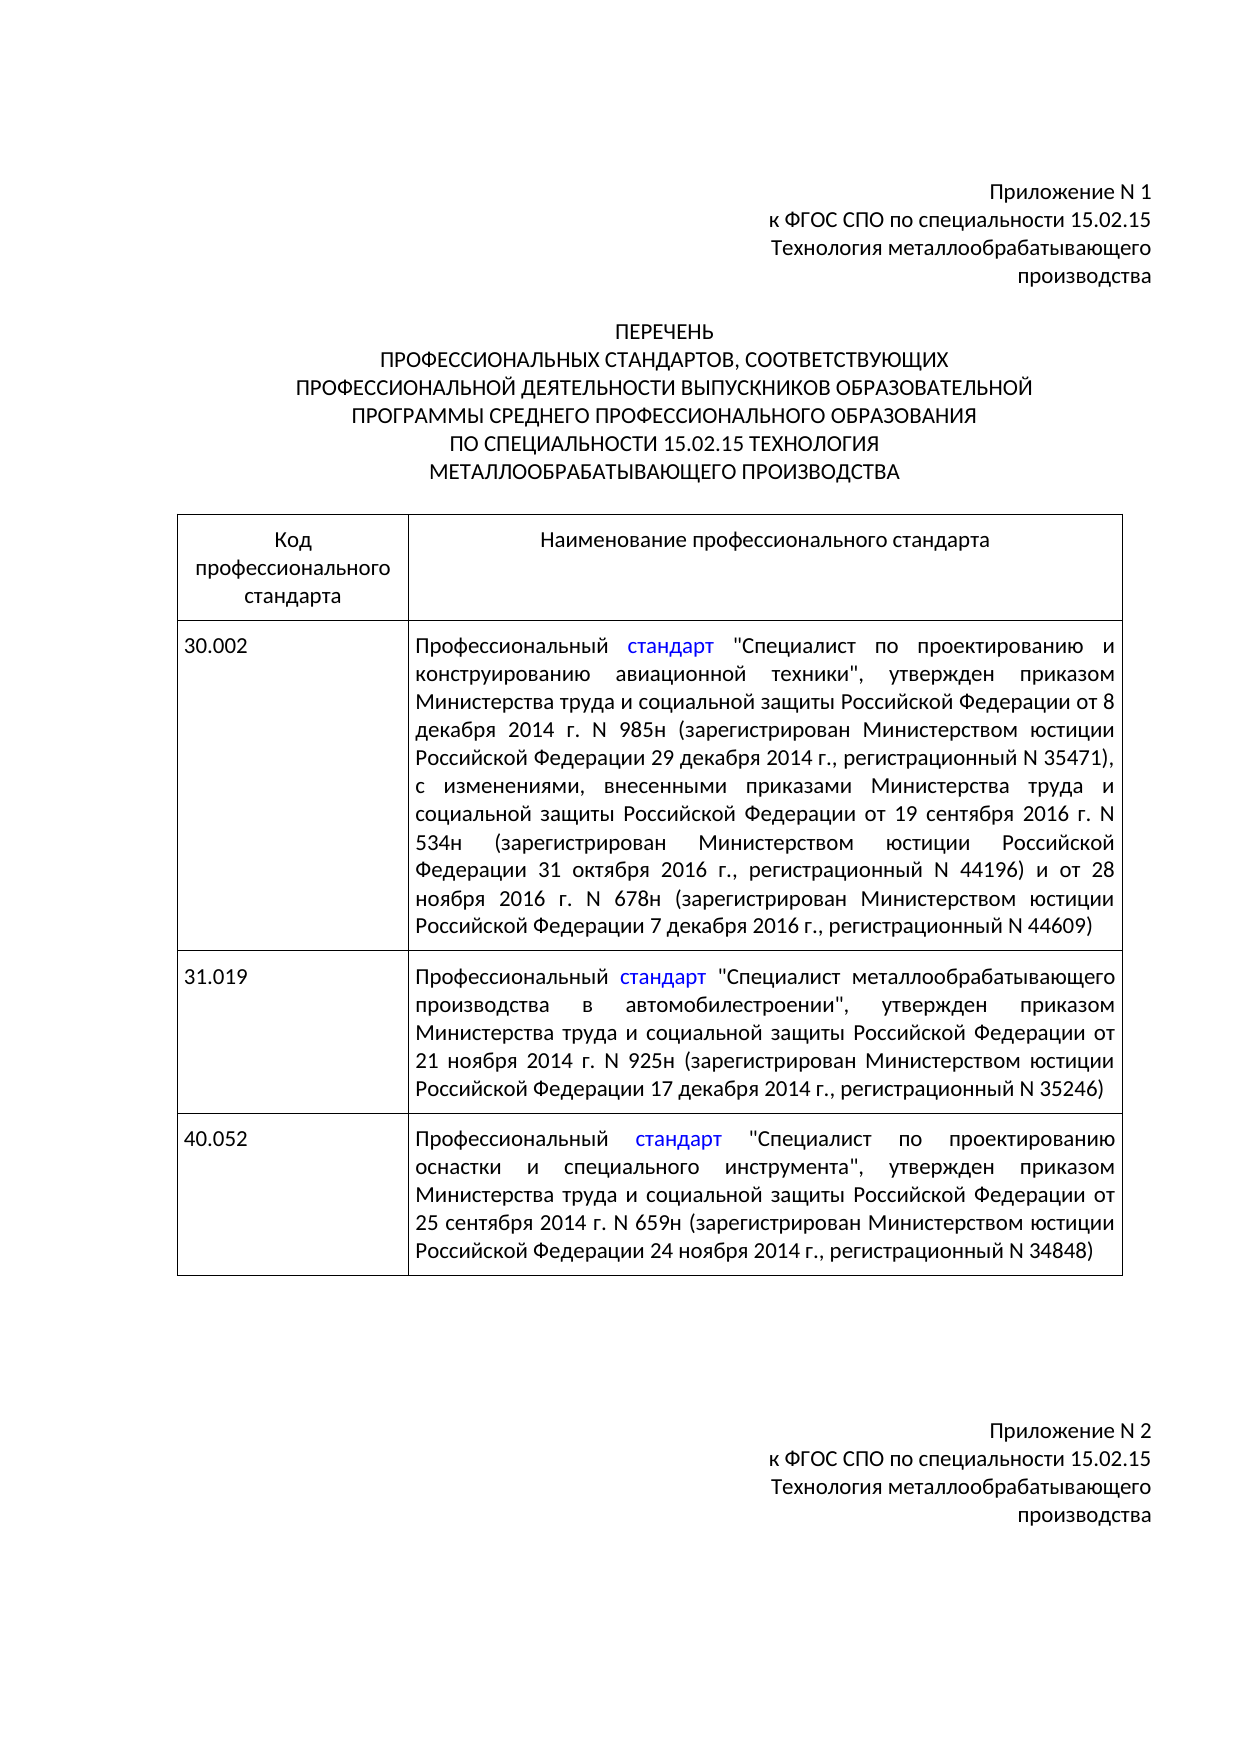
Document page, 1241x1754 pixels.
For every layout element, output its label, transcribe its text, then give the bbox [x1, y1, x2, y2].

table_cell 40.052 [178, 1114, 408, 1275]
table_cell Профессиональный стандарт "Специалист по проектированию и конструированию авиационной техники", утвержден приказом Министерства труда и социальной защиты Российской Федерации от 8 декабря 2014 г. N 985н (зарегистрирован Министерством юстиции Российской Федерации 29 декабря 2014 г., регистрационный N 35471), с изменениями, внесенными приказами Министерства труда и социальной защиты Российской Федерации от 19 сентября 2016 г. N 534н (зарегистрирован Министерством юстиции Российской Федерации 31 октября 2016 г., регистрационный N 44196) и от 28 ноября 2016 г. N 678н (зарегистрирован Министерством юстиции Российской Федерации 7 декабря 2016 г., регистрационный N 44609) [409, 621, 1122, 950]
table_cell Профессиональный стандарт "Специалист металлообрабатывающего производства в автомобилестроении", утвержден приказом Министерства труда и социальной защиты Российской Федерации от 21 ноября 2014 г. N 925н (зарегистрирован Министерством юстиции Российской Федерации 17 декабря 2014 г., регистрационный N 35246) [409, 951, 1122, 1113]
table_header Наименование профессионального стандарта [409, 515, 1122, 620]
text Приложение N 2 [177, 1416, 1152, 1444]
text Технология металлообрабатывающего [177, 1472, 1152, 1500]
table_cell 30.002 [178, 621, 408, 950]
text ПО СПЕЦИАЛЬНОСТИ 15.02.15 ТЕХНОЛОГИЯ [177, 429, 1152, 457]
text производства [177, 1500, 1152, 1528]
text к ФГОС СПО по специальности 15.02.15 [177, 205, 1152, 233]
table_cell 31.019 [178, 951, 408, 1113]
text ПРОФЕССИОНАЛЬНОЙ ДЕЯТЕЛЬНОСТИ ВЫПУСКНИКОВ ОБРАЗОВАТЕЛЬНОЙ [177, 373, 1152, 401]
text Приложение N 1 [177, 177, 1152, 205]
text МЕТАЛЛООБРАБАТЫВАЮЩЕГО ПРОИЗВОДСТВА [177, 457, 1152, 485]
text ПРОГРАММЫ СРЕДНЕГО ПРОФЕССИОНАЛЬНОГО ОБРАЗОВАНИЯ [177, 401, 1152, 429]
text к ФГОС СПО по специальности 15.02.15 [177, 1444, 1152, 1472]
table_cell Профессиональный стандарт "Специалист по проектированию оснастки и специального инструмента", утвержден приказом Министерства труда и социальной защиты Российской Федерации от 25 сентября 2014 г. N 659н (зарегистрирован Министерством юстиции Российской Федерации 24 ноября 2014 г., регистрационный N 34848) [409, 1114, 1122, 1275]
text ПРОФЕССИОНАЛЬНЫХ СТАНДАРТОВ, СООТВЕТСТВУЮЩИХ [177, 345, 1152, 373]
text производства [177, 261, 1152, 289]
text ПЕРЕЧЕНЬ [177, 317, 1152, 345]
text Технология металлообрабатывающего [177, 233, 1152, 261]
table_header Код профессионального стандарта [178, 515, 408, 620]
